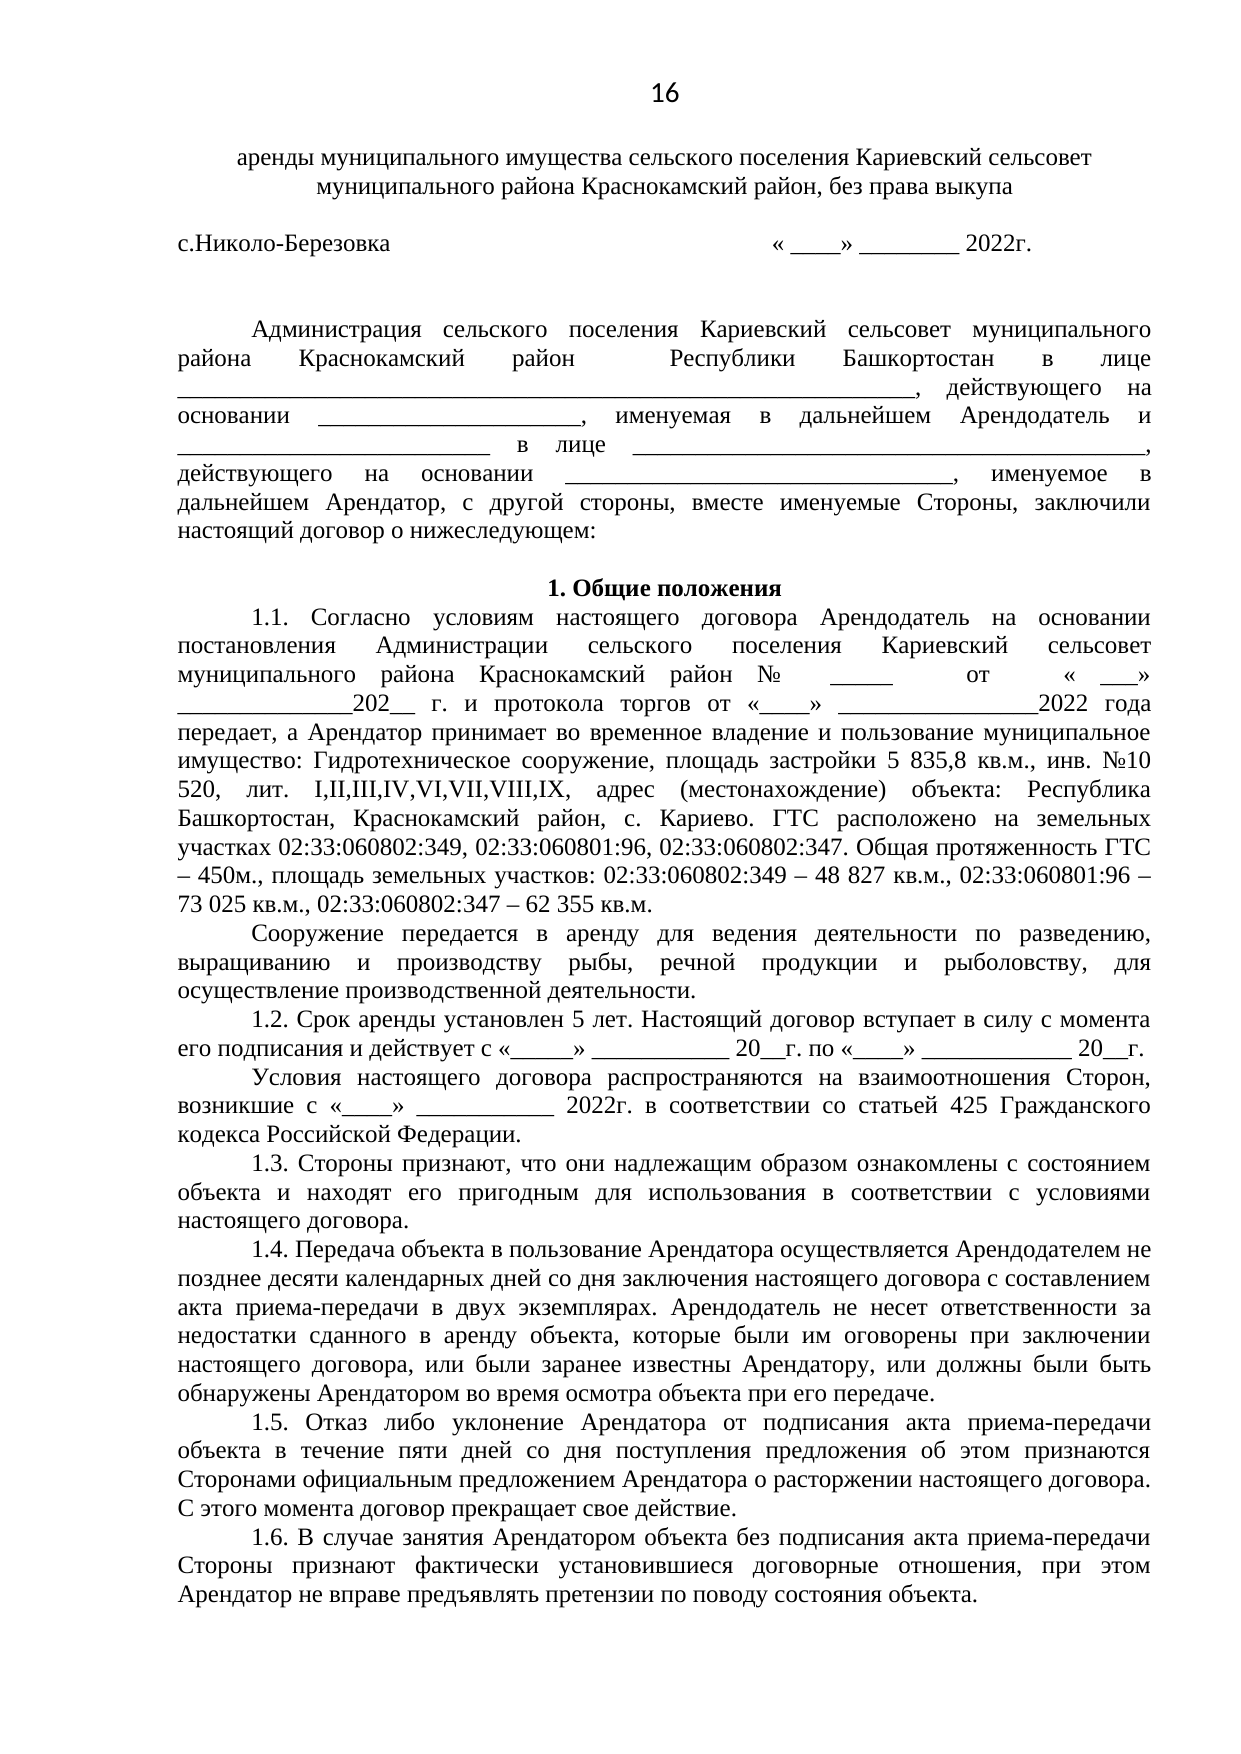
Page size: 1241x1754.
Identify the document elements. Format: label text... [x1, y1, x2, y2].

text аренды муниципального имущества сельского поселения Кариевский сельсовет муниципального района Краснокамский район, без права выкупа [177, 142, 1152, 200]
text 1.3. Стороны признают, что они надлежащим образом ознакомлены с состоянием объекта и находят его пригодным для использования в соответствии с условиями настоящего договора. [177, 1148, 1152, 1234]
text Администрация сельского поселения Кариевский сельсовет муниципального района Краснокамский район Республики Башкортостан в лице ___________________________________________________________, действующего на основании _____________________, именуемая в дальнейшем Арендодатель и _________________________ в лице _________________________________________, действующего на основании _______________________________, именуемое в дальнейшем Арендатор, с другой стороны, вместе именуемые Стороны, заключили настоящий договор о нижеследующем: [177, 314, 1152, 544]
text 1. Общие положения [177, 573, 1152, 602]
text с.Николо-Березовка « ____» ________ 2022г. [177, 228, 1152, 257]
text Условия настоящего договора распространяются на взаимоотношения Сторон, возникшие с «____» ___________ 2022г. в соответствии со статьей 425 Гражданского кодекса Российской Федерации. [177, 1062, 1152, 1148]
text 1.6. В случае занятия Арендатором объекта без подписания акта приема-передачи Стороны признают фактически установившиеся договорные отношения, при этом Арендатор не вправе предъявлять претензии по поводу состояния объекта. [177, 1522, 1152, 1608]
text 1.4. Передача объекта в пользование Арендатора осуществляется Арендодателем не позднее десяти календарных дней со дня заключения настоящего договора с составлением акта приема-передачи в двух экземплярах. Арендодатель не несет ответственности за недостатки сданного в аренду объекта, которые были им оговорены при заключении настоящего договора, или были заранее известны Арендатору, или должны были быть обнаружены Арендатором во время осмотра объекта при его передаче. [177, 1234, 1152, 1407]
text 1.1. Согласно условиям настоящего договора Арендодатель на основании постановления Администрации сельского поселения Кариевский сельсовет муниципального района Краснокамский район № _____ от « ___» ______________202__ г. и протокола торгов от «____» ________________2022 года передает, а Арендатор принимает во временное владение и пользование муниципальное имущество: Гидротехническое сооружение, площадь застройки 5 835,8 кв.м., инв. №10 520, лит. I,II,III,IV,VI,VII,VIII,IX, адрес (местонахождение) объекта: Республика Башкортостан, Краснокамский район, с. Кариево. ГТС расположено на земельных участках 02:33:060802:349, 02:33:060801:96, 02:33:060802:347. Общая протяженность ГТС – 450м., площадь земельных участков: 02:33:060802:349 – 48 827 кв.м., 02:33:060801:96 – 73 025 кв.м., 02:33:060802:347 – 62 355 кв.м. [177, 602, 1152, 918]
text Сооружение передается в аренду для ведения деятельности по разведению, выращиванию и производству рыбы, речной продукции и рыболовству, для осуществление производственной деятельности. [177, 918, 1152, 1004]
text 1.5. Отказ либо уклонение Арендатора от подписания акта приема-передачи объекта в течение пяти дней со дня поступления предложения об этом признаются Сторонами официальным предложением Арендатора о расторжении настоящего договора. С этого момента договор прекращает свое действие. [177, 1407, 1152, 1522]
text 1.2. Срок аренды установлен 5 лет. Настоящий договор вступает в силу с момента его подписания и действует с «_____» ___________ 20__г. по «____» ____________ 20__г. [177, 1004, 1152, 1062]
